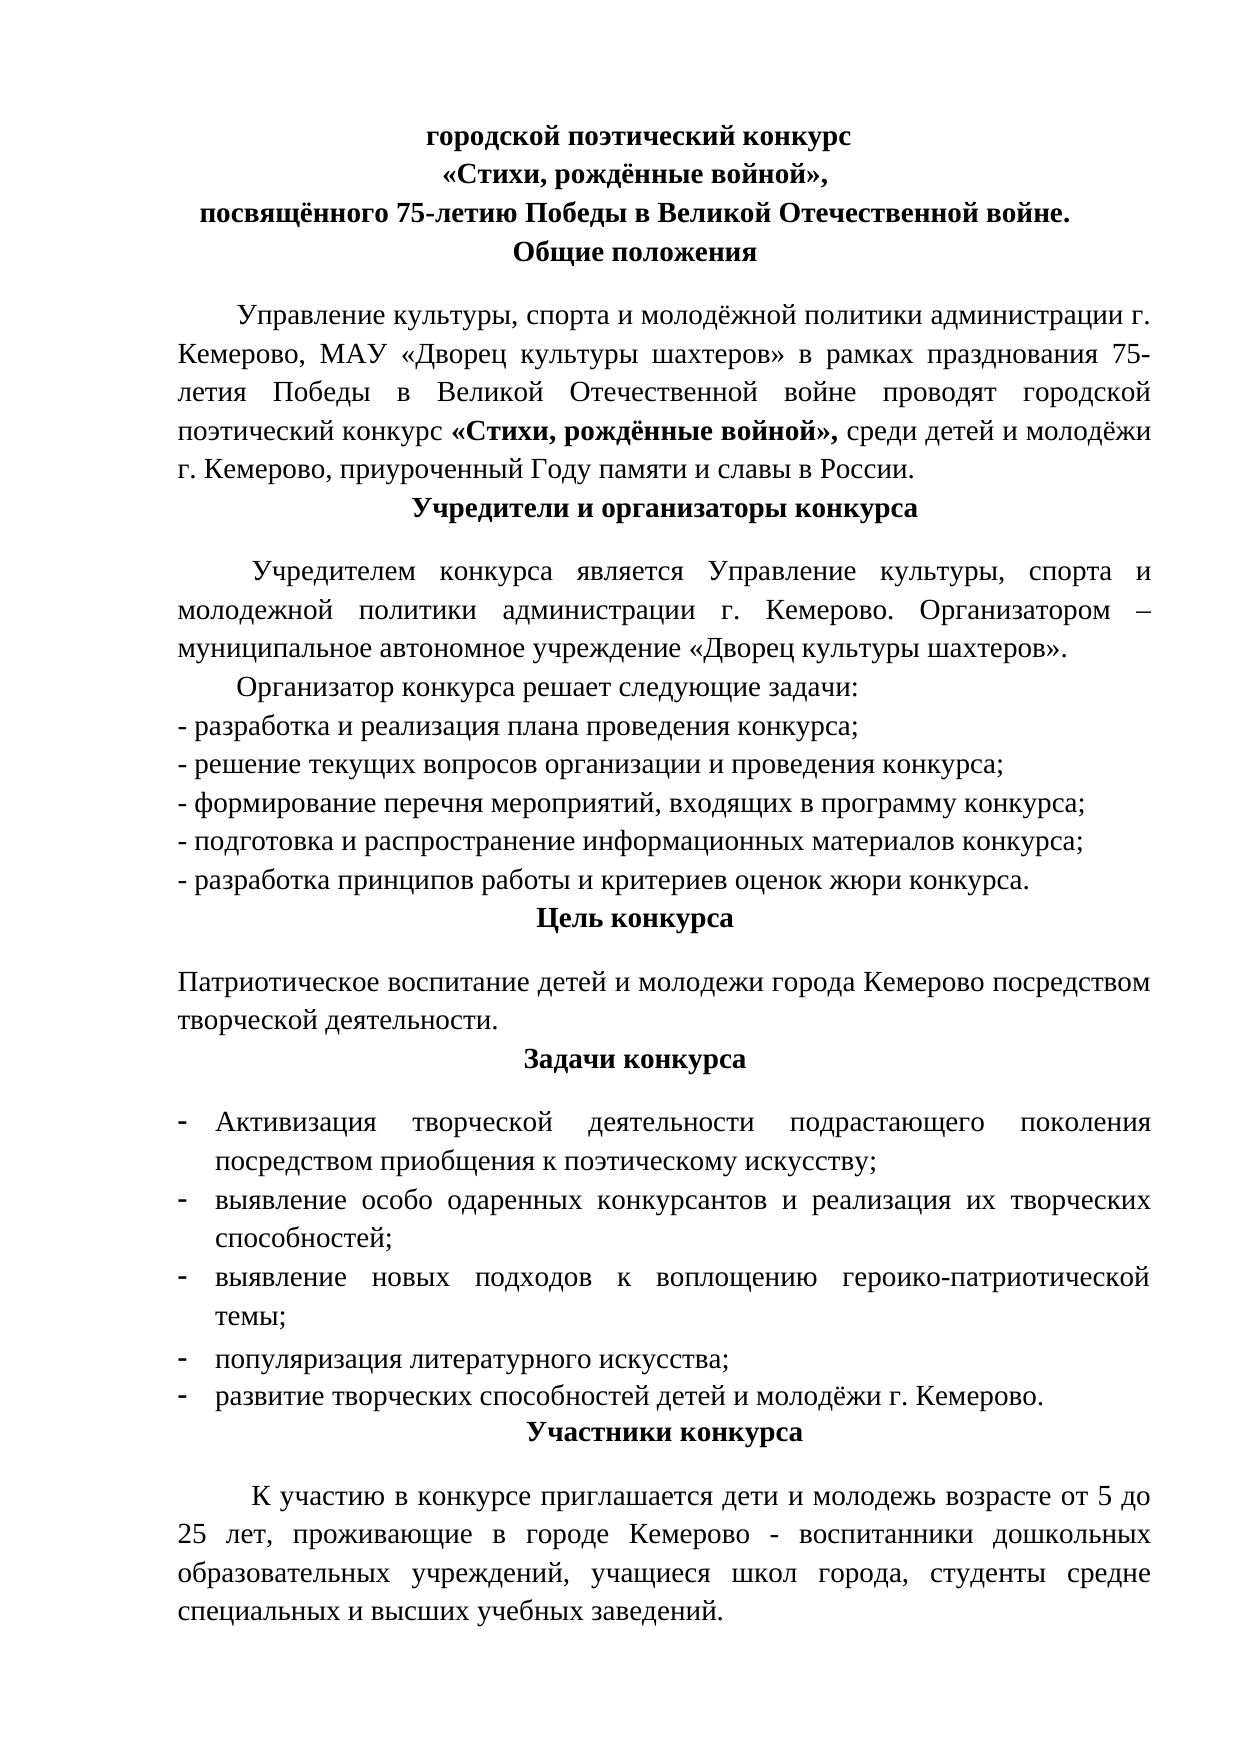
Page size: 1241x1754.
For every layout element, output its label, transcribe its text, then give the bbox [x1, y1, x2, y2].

list популяризация литературного искусства; [177, 1339, 1152, 1375]
text Управление культуры, спорта и молодёжной политики администрации г. Кемерово, МАУ «Дворец культуры шахтеров» в рамках празднования 75-летия Победы в Великой Отечественной войне проводят городской поэтический конкурс «Стихи, рождённые войной», среди детей и молодёжи г. Кемерово, приуроченный Году памяти и славы в России. [177, 297, 1152, 485]
text Цель конкурса [118, 900, 1152, 934]
text Общие положения [118, 234, 1152, 267]
text Участники конкурса [177, 1414, 1152, 1448]
text Организатор конкурса решает следующие задачи: [177, 669, 1152, 703]
text - разработка принципов работы и критериев оценок жюри конкурса. [177, 862, 1152, 895]
list выявление новых подходов к воплощению героико-патриотической темы; [177, 1259, 1152, 1331]
text Учредители и организаторы конкурса [177, 490, 1152, 523]
text «Стихи, рождённые войной», [118, 157, 1152, 190]
list развитие творческих способностей детей и молодёжи г. Кемерово. [177, 1375, 1152, 1411]
text - решение текущих вопросов организации и проведения конкурса; [177, 746, 1152, 780]
text Учредителем конкурса является Управление культуры, спорта и молодежной политики администрации г. Кемерово. Организатором – муниципальное автономное учреждение «Дворец культуры шахтеров». [177, 553, 1152, 664]
text городской поэтический конкурс [118, 118, 1152, 152]
text К участию в конкурсе приглашается дети и молодежь возрасте от 5 до 25 лет, проживающие в городе Кемерово - воспитанники дошкольных образовательных учреждений, учащиеся школ города, студенты средне специальных и высших учебных заведений. [177, 1478, 1152, 1627]
list выявление особо одаренных конкурсантов и реализация их творческих способностей; [177, 1182, 1152, 1254]
text - формирование перечня мероприятий, входящих в программу конкурса; [177, 785, 1152, 818]
text - разработка и реализация плана проведения конкурса; [177, 708, 1152, 741]
text Задачи конкурса [118, 1041, 1152, 1074]
text Патриотическое воспитание детей и молодежи города Кемерово посредством творческой деятельности. [177, 964, 1152, 1036]
text посвящённого 75-летию Победы в Великой Отечественной войне. [118, 195, 1152, 229]
list Активизация творческой деятельности подрастающего поколения посредством приобщения к поэтическому искусству; [177, 1104, 1152, 1177]
text - подготовка и распространение информационных материалов конкурса; [177, 823, 1152, 857]
